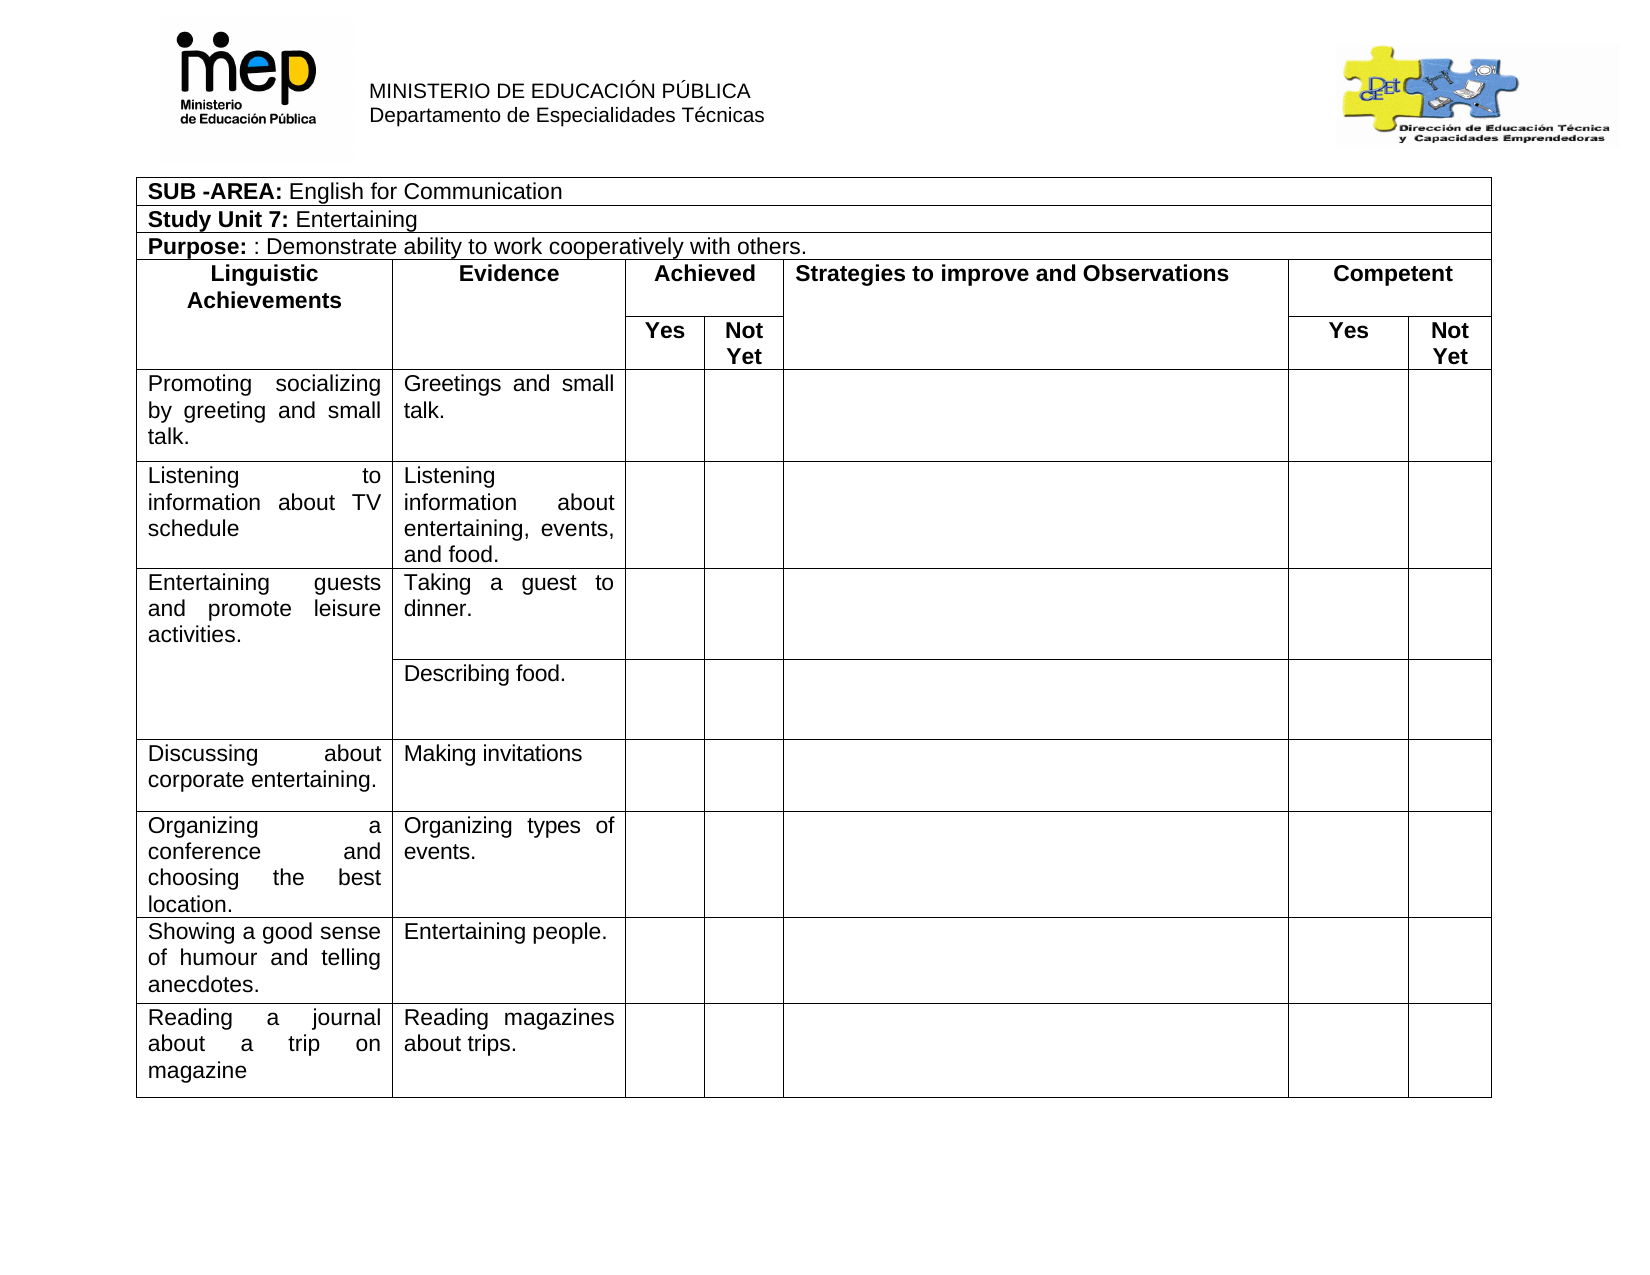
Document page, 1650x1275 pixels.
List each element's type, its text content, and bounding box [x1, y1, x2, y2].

table_cell Strategies to improve and Observations [784, 260, 1288, 369]
table_cell [1289, 462, 1408, 568]
table_cell Listening information about entertaining, events, and food. [393, 462, 625, 568]
table_cell Reading magazines about trips. [393, 1004, 625, 1097]
table_cell Study Unit 7: Entertaining [137, 206, 1491, 232]
table_cell [784, 812, 1288, 917]
table_cell [626, 370, 704, 461]
table_cell Describing food. [393, 660, 625, 739]
table_cell [705, 660, 783, 739]
table_cell Greetings and small talk. [393, 370, 625, 461]
table_cell [626, 462, 704, 568]
table_cell Purpose: : Demonstrate ability to work cooperatively with others. [137, 233, 1491, 259]
table_cell [1409, 370, 1491, 461]
table_cell Achieved [626, 260, 783, 316]
table_cell [705, 462, 783, 568]
table_cell Listening to information about TV schedule [137, 462, 392, 568]
table_cell [705, 740, 783, 811]
table_cell Not Yet [705, 317, 783, 369]
table_cell [1409, 918, 1491, 1003]
table_cell [626, 660, 704, 739]
table_cell [626, 918, 704, 1003]
table_cell [705, 918, 783, 1003]
table_cell [784, 462, 1288, 568]
table_cell [784, 1004, 1288, 1097]
table_header SUB -AREA: English for Communication [137, 178, 1491, 204]
table_cell [1289, 918, 1408, 1003]
table_cell [1409, 660, 1491, 739]
table_cell Not Yet [1409, 317, 1491, 369]
table_cell [1289, 569, 1408, 659]
table_cell [1409, 812, 1491, 917]
table_cell Yes [626, 317, 704, 369]
table_cell [1409, 569, 1491, 659]
table_cell Making invitations [393, 740, 625, 811]
table_cell Organizing types of events. [393, 812, 625, 917]
table_cell Promoting socializing by greeting and small talk. [137, 370, 392, 461]
table_cell Competent [1289, 260, 1491, 316]
table_cell [1289, 660, 1408, 739]
table_cell Reading a journal about a trip on magazine descriptions. [137, 1004, 392, 1097]
table_cell [626, 1004, 704, 1097]
table_cell [705, 569, 783, 659]
table_cell [626, 740, 704, 811]
table_cell [1409, 462, 1491, 568]
table_cell [784, 740, 1288, 811]
picture [158, 16, 355, 164]
picture [1336, 45, 1619, 174]
table_cell [1289, 370, 1408, 461]
table_cell Evidence [393, 260, 625, 369]
table_cell [1409, 740, 1491, 811]
table_cell [1289, 812, 1408, 917]
table_cell [1289, 1004, 1408, 1097]
table_cell [626, 569, 704, 659]
table_cell [784, 370, 1288, 461]
table_cell Entertaining people. [393, 918, 625, 1003]
table_cell [784, 569, 1288, 659]
table_cell Linguistic Achievements [137, 260, 392, 369]
table_cell [784, 918, 1288, 1003]
table_cell [1409, 1004, 1491, 1097]
table_cell Entertaining guests and promote leisure activities. [137, 569, 392, 739]
table_cell [1289, 740, 1408, 811]
table_cell [705, 1004, 783, 1097]
table_cell [784, 660, 1288, 739]
table_cell Discussing about corporate entertaining. [137, 740, 392, 811]
table_cell [626, 812, 704, 917]
table_cell Organizing a conference and choosing the best location. [137, 812, 392, 917]
table_cell Showing a good sense of humour and telling anecdotes. [137, 918, 392, 1003]
table_cell [705, 370, 783, 461]
table_cell Yes [1289, 317, 1408, 369]
table_cell Taking a guest to dinner. [393, 569, 625, 659]
table_cell [705, 812, 783, 917]
